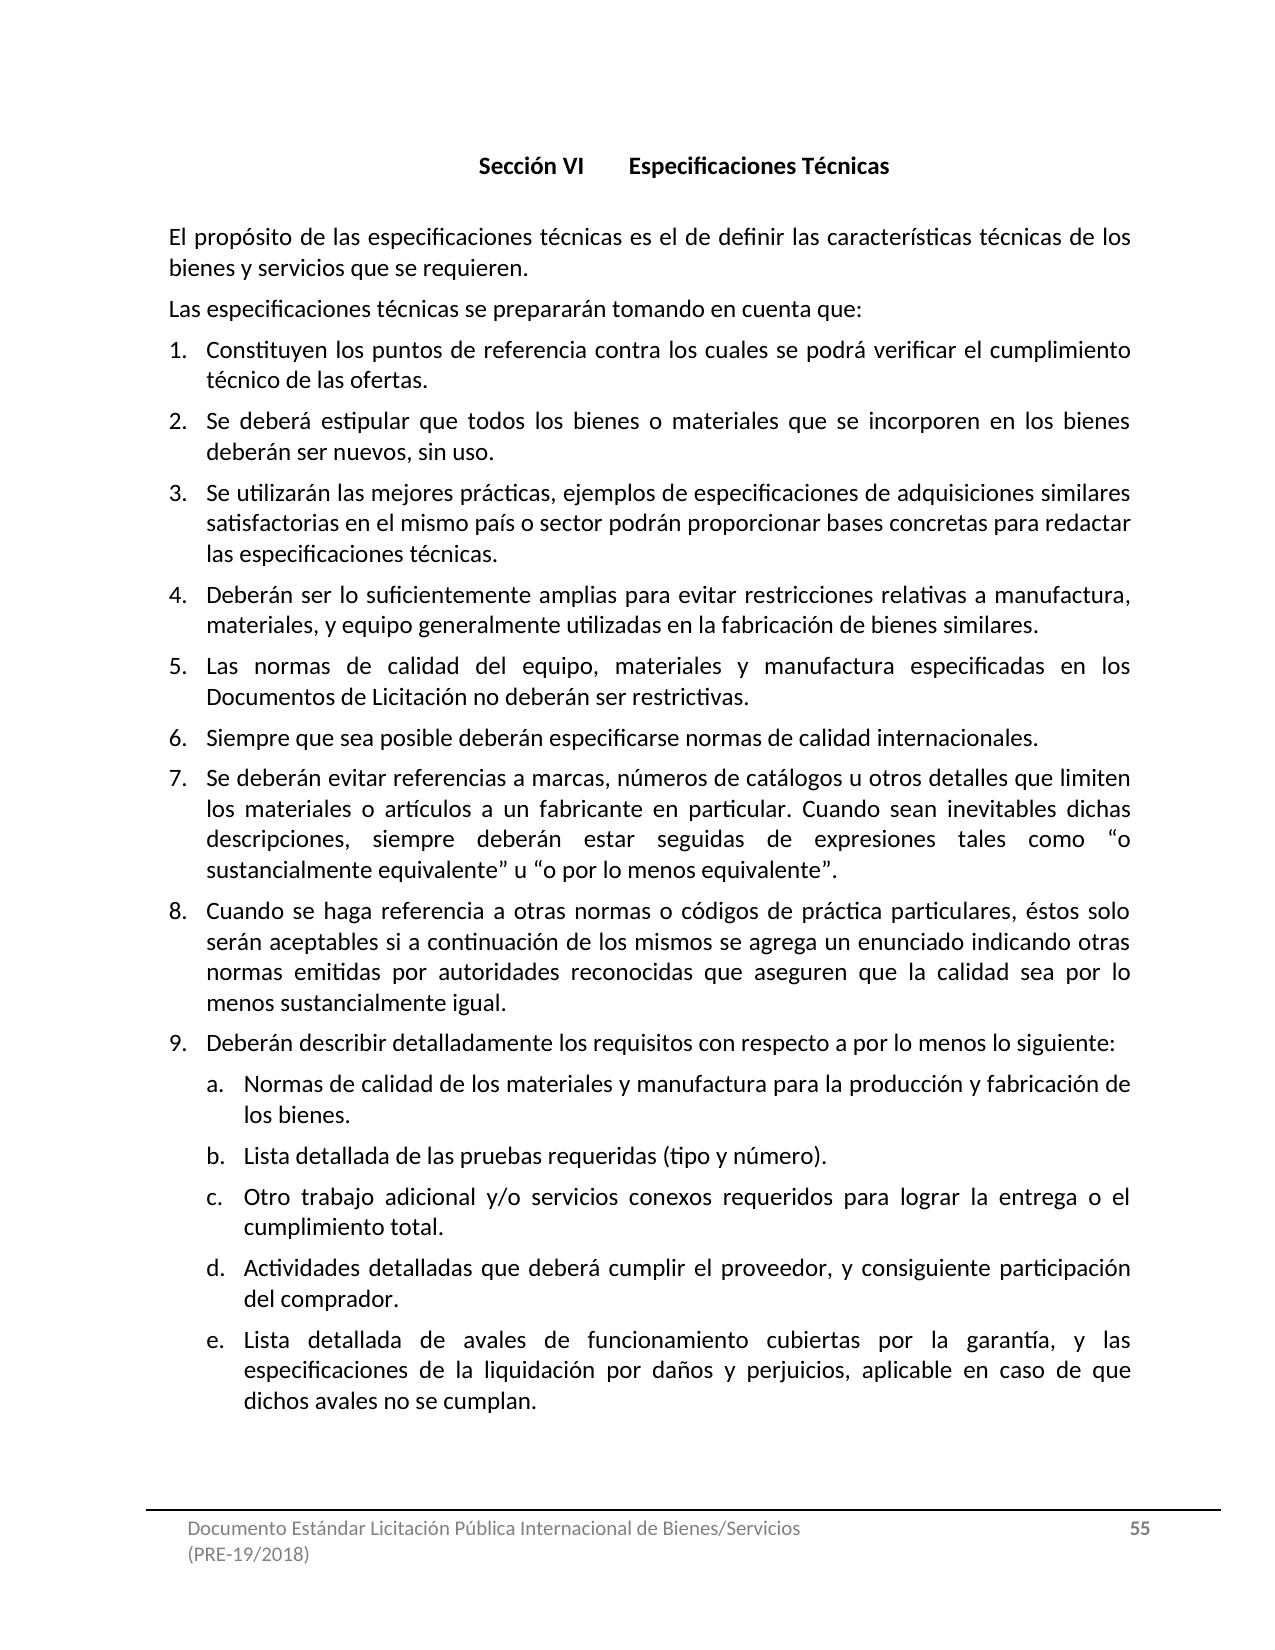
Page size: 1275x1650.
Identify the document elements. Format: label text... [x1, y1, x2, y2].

subtitle Deberán describir detalladamente los requisitos con respecto a por lo menos lo siguiente: [168, 1028, 1132, 1058]
subtitle Se utilizarán las mejores prácticas, ejemplos de especificaciones de adquisiciones similares satisfactorias en el mismo país o sector podrán proporcionar bases concretas para redactar las especificaciones técnicas. [168, 477, 1132, 568]
subtitle Siempre que sea posible deberán especificarse normas de calidad internacionales. [168, 722, 1132, 752]
subtitle Otro trabajo adicional y/o servicios conexos requeridos para lograr la entrega o el cumplimiento total. [206, 1181, 1132, 1242]
subtitle El propósito de las especificaciones técnicas es el de definir las características técnicas de los bienes y servicios que se requieren. [168, 221, 1132, 282]
subtitle Normas de calidad de los materiales y manufactura para la producción y fabricación de los bienes. [206, 1068, 1132, 1129]
subtitle Se deberán evitar referencias a marcas, números de catálogos u otros detalles que limiten los materiales o artículos a un fabricante en particular. Cuando sean inevitables dichas descripciones, siempre deberán estar seguidas de expresiones tales como “o sustancialmente equivalente” u “o por lo menos equivalente”. [168, 763, 1132, 885]
subtitle Lista detallada de avales de funcionamiento cubiertas por la garantía, y las especificaciones de la liquidación por daños y perjuicios, aplicable en caso de que dichos avales no se cumplan. [206, 1324, 1132, 1415]
subtitle Lista detallada de las pruebas requeridas (tipo y número). [206, 1140, 1132, 1171]
subtitle Constituyen los puntos de referencia contra los cuales se podrá verificar el cumplimiento técnico de las ofertas. [168, 334, 1132, 395]
subtitle Cuando se haga referencia a otras normas o códigos de práctica particulares, éstos solo serán aceptables si a continuación de los mismos se agrega un enunciado indicando otras normas emitidas por autoridades reconocidas que aseguren que la calidad sea por lo menos sustancialmente igual. [168, 895, 1132, 1017]
subtitle Sección VI Especificaciones Técnicas [187, 150, 1181, 181]
subtitle Deberán ser lo suficientemente amplias para evitar restricciones relativas a manufactura, materiales, y equipo generalmente utilizadas en la fabricación de bienes similares. [168, 579, 1132, 640]
subtitle Se deberá estipular que todos los bienes o materiales que se incorporen en los bienes deberán ser nuevos, sin uso. [168, 405, 1132, 466]
subtitle Actividades detalladas que deberá cumplir el proveedor, y consiguiente participación del comprador. [206, 1252, 1132, 1313]
subtitle Las especificaciones técnicas se prepararán tomando en cuenta que: [168, 293, 1132, 323]
subtitle Las normas de calidad del equipo, materiales y manufactura especificadas en los Documentos de Licitación no deberán ser restrictivas. [168, 650, 1132, 711]
